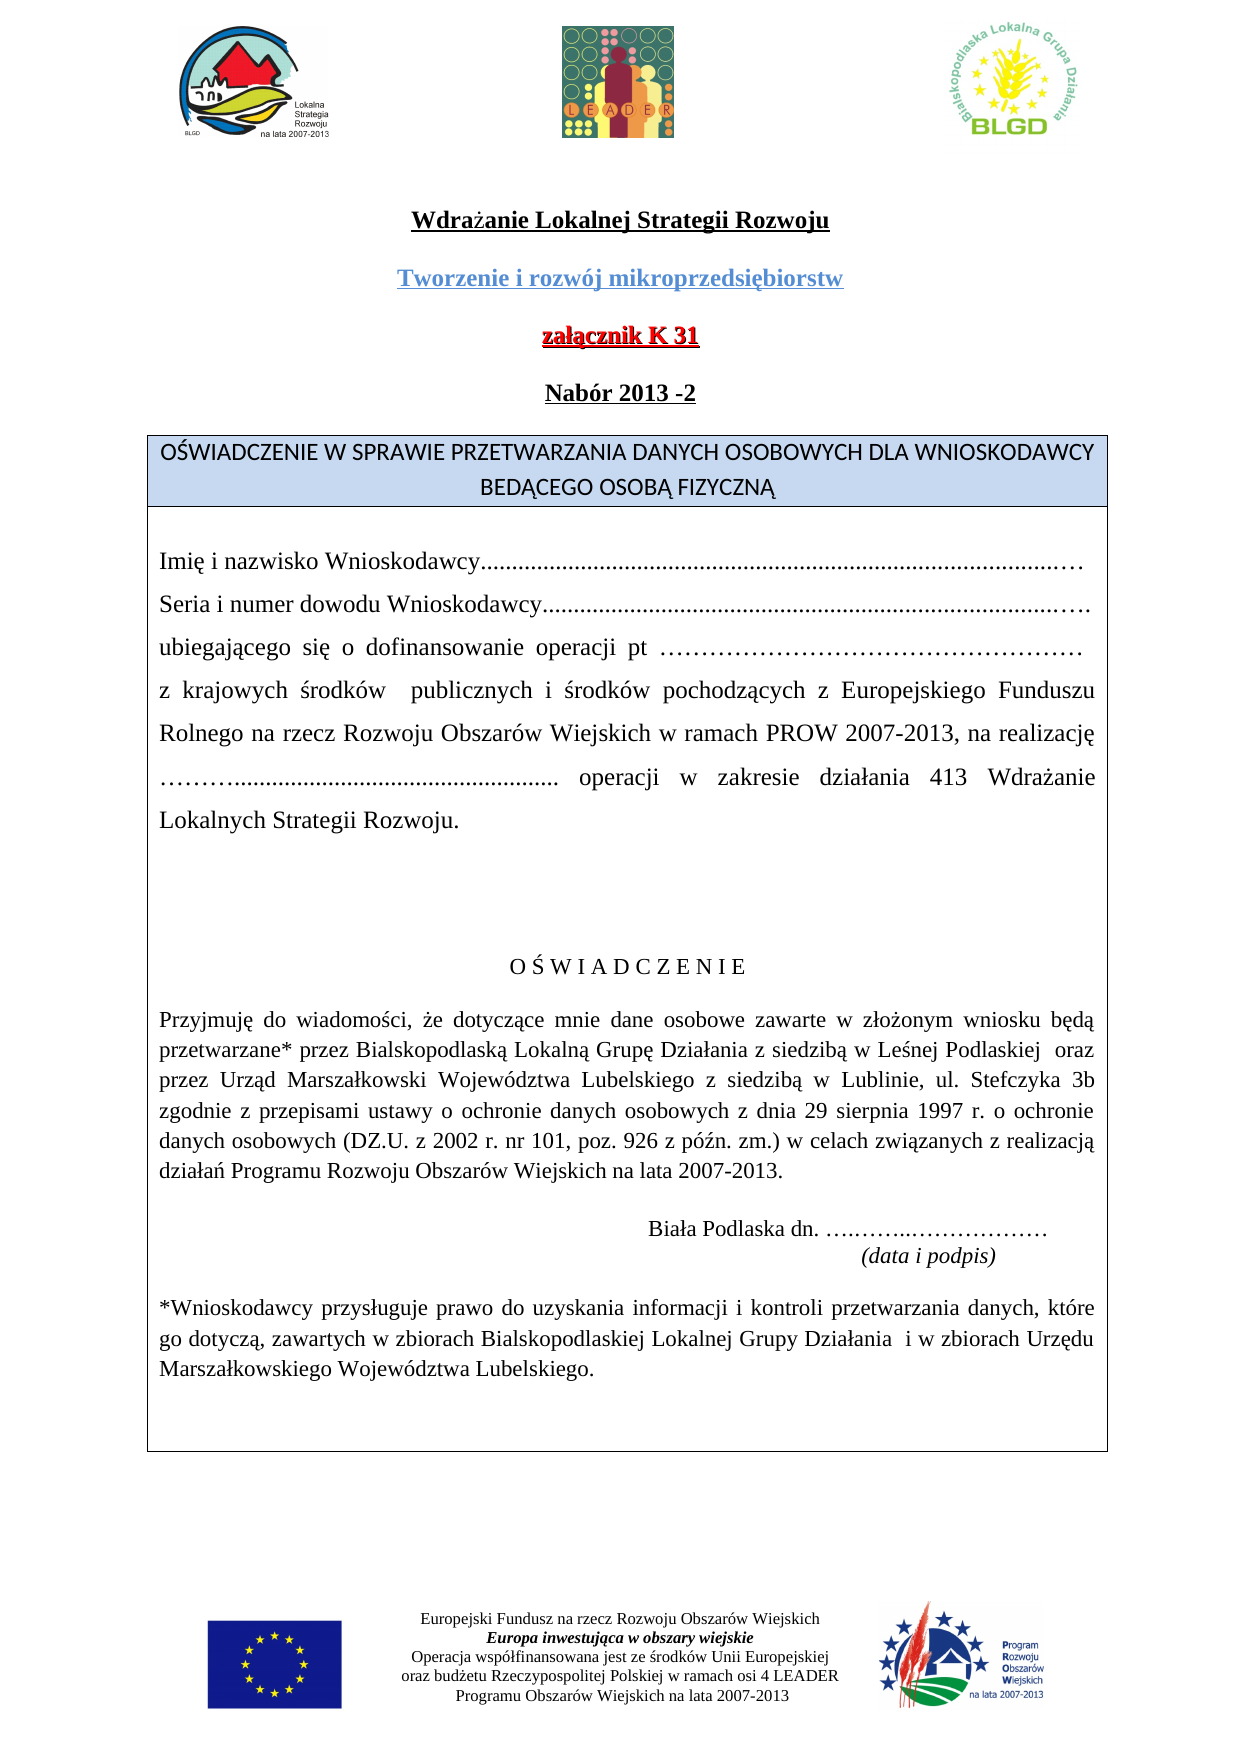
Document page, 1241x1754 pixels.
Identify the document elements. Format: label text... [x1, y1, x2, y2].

text Tworzenie i rozwój mikroprzedsiębiorstw [148, 263, 1093, 291]
picture [945, 13, 1082, 154]
picture [179, 26, 329, 137]
picture [562, 26, 674, 138]
picture [878, 1601, 1044, 1710]
picture [205, 1618, 344, 1711]
table_cell Imię i nazwisko Wnioskodawcy … Seria i numer dowodu Wnioskodawcy …. ubiegającego się o dofinansowanie operacji pt …………………………………………… z krajowych środków publicznych i środków pochodzących z Europejskiego Funduszu Rolnego na rzecz Rozwoju Obszarów Wiejskich w ramach PROW 2007-2013, na realizację ……….................................................... operacji w zakresie działania 413 Wdrażanie Lokalnych Strategii Rozwoju. O Ś W I A D C Z E N I E Przyjmuję do wiadomości, że dotyczące mnie dane osobowe zawarte w złożonym wniosku będą przetwarzane* przez Bialskopodlaską Lokalną Grupę Działania z siedzibą w Leśnej Podlaskiej oraz przez Urząd Marszałkowski Województwa Lubelskiego z siedzibą w Lublinie, ul. Stefczyka 3b zgodnie z przepisami ustawy o ochronie danych osobowych z dnia 29 sierpnia 1997 r. o ochronie danych osobowych (DZ.U. z 2002 r. nr 101, poz. 926 z późn. zm.) w celach związanych z realizacją działań Programu Rozwoju Obszarów Wiejskich na lata 2007-2013. Biała Podlaska dn. ….……..……………… (data i podpis) *Wnioskodawcy przysługuje prawo do uzyskania informacji i kontroli przetwarzania danych, które go dotyczą, zawartych w zbiorach Bialskopodlaskiej Lokalnej Grupy Działania i w zbiorach Urzędu Marszałkowskiego Województwa Lubelskiego. [148, 507, 1107, 1451]
text Nabór 2013 -2 [148, 378, 1093, 406]
table_header OŚWIADCZENIE W SPRAWIE PRZETWARZANIA DANYCH OSOBOWYCH DLA WNIOSKODAWCY BEDĄCEGO OSOBĄ FIZYCZNĄ [148, 436, 1107, 506]
text załącznik K 31 [148, 320, 1093, 349]
text Wdrażanie Lokalnej Strategii Rozwoju [148, 205, 1093, 234]
